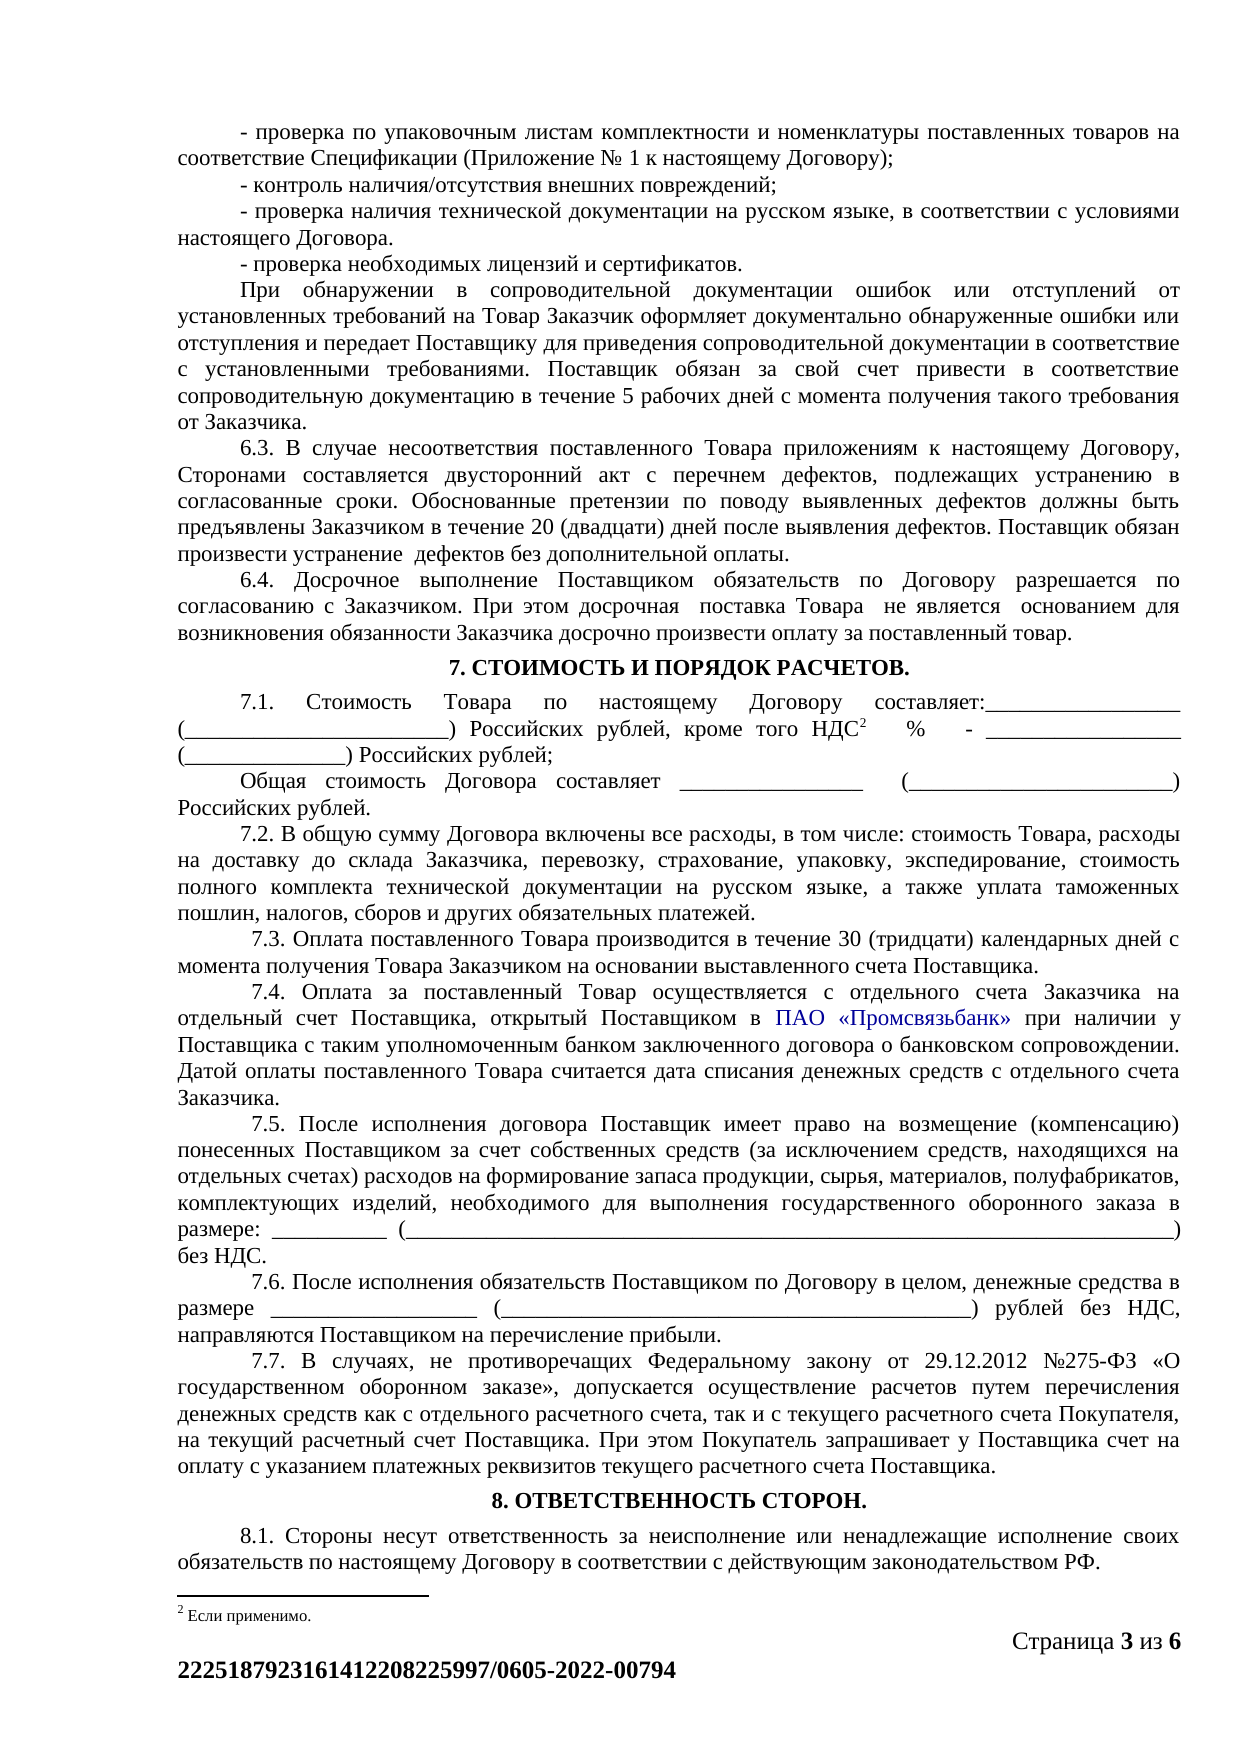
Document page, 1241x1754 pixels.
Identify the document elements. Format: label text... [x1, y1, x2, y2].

text 8.1. Стороны несут ответственность за неисполнение или ненадлежащие исполнение своих обязательств по настоящему Договору в соответствии с действующим законодательством РФ. [177, 1522, 1181, 1574]
text 7.4. Оплата за поставленный Товар осуществляется с отдельного счета Заказчика на отдельный счет Поставщика, открытый Поставщиком в ПАО «Промсвязьбанк» при наличии у Поставщика с таким уполномоченным банком заключенного договора о банковском сопровождении. Датой оплаты поставленного Товара считается дата списания денежных средств с отдельного счета Заказчика. [177, 978, 1181, 1110]
text 7. СТОИМОСТЬ И ПОРЯДОК РАСЧЕТОВ. [177, 653, 1181, 680]
text - проверка по упаковочным листам комплектности и номенклатуры поставленных товаров на соответствие Спецификации (Приложение № 1 к настоящему Договору); [177, 118, 1181, 171]
text - проверка наличия технической документации на русском языке, в соответствии с условиями настоящего Договора. [177, 197, 1181, 250]
text 7.3. Оплата поставленного Товара производится в течение 30 (тридцати) календарных дней с момента получения Товара Заказчиком на основании выставленного счета Поставщика. [177, 925, 1181, 978]
text 7.2. В общую сумму Договора включены все расходы, в том числе: стоимость Товара, расходы на доставку до склада Заказчика, перевозку, страхование, упаковку, экспедирование, стоимость полного комплекта технической документации на русском языке, а также уплата таможенных пошлин, налогов, сборов и других обязательных платежей. [177, 820, 1181, 925]
text 6.3. В случае несоответствия поставленного Товара приложениям к настоящему Договору, Сторонами составляется двусторонний акт с перечнем дефектов, подлежащих устранению в согласованные сроки. Обоснованные претензии по поводу выявленных дефектов должны быть предъявлены Заказчиком в течение 20 (двадцати) дней после выявления дефектов. Поставщик обязан произвести устранение дефектов без дополнительной оплаты. [177, 434, 1181, 566]
text 7.1. Стоимость Товара по настоящему Договору составляет:_________________ (_______________________) Российских рублей, кроме того НДС % - _________________ (______________) Российских рублей; [177, 688, 1181, 767]
text - проверка необходимых лицензий и сертификатов. [177, 250, 1181, 276]
text 8. ОТВЕТСТВЕННОСТЬ СТОРОН. [177, 1487, 1181, 1513]
text - контроль наличия/отсутствия внешних повреждений; [177, 171, 1181, 197]
text 6.4. Досрочное выполнение Поставщиком обязательств по Договору разрешается по согласованию с Заказчиком. При этом досрочная поставка Товара не является основанием для возникновения обязанности Заказчика досрочно произвести оплату за поставленный товар. [177, 566, 1181, 645]
text 7.5. После исполнения договора Поставщик имеет право на возмещение (компенсацию) понесенных Поставщиком за счет собственных средств (за исключением средств, находящихся на отдельных счетах) расходов на формирование запаса продукции, сырья, материалов, полуфабрикатов, комплектующих изделий, необходимого для выполнения государственного оборонного заказа в размере: __________ (___________________________________________________________________) без НДС. [177, 1110, 1181, 1268]
text Общая стоимость Договора составляет ________________ (_______________________) Российских рублей. [177, 767, 1181, 820]
text При обнаружении в сопроводительной документации ошибок или отступлений от установленных требований на Товар Заказчик оформляет документально обнаруженные ошибки или отступления и передает Поставщику для приведения сопроводительной документации в соответствие с установленными требованиями. Поставщик обязан за свой счет привести в соответствие сопроводительную документацию в течение 5 рабочих дней с момента получения такого требования от Заказчика. [177, 276, 1181, 434]
text 7.7. В случаях, не противоречащих Федеральному закону от 29.12.2012 №275-ФЗ «О государственном оборонном заказе», допускается осуществление расчетов путем перечисления денежных средств как с отдельного расчетного счета, так и с текущего расчетного счета Покупателя, на текущий расчетный счет Поставщика. При этом Покупатель запрашивает у Поставщика счет на оплату с указанием платежных реквизитов текущего расчетного счета Поставщика. [177, 1347, 1181, 1479]
text 7.6. После исполнения обязательств Поставщиком по Договору в целом, денежные средства в размере __________________ (_________________________________________) рублей без НДС, направляются Поставщиком на перечисление прибыли. [177, 1268, 1181, 1347]
